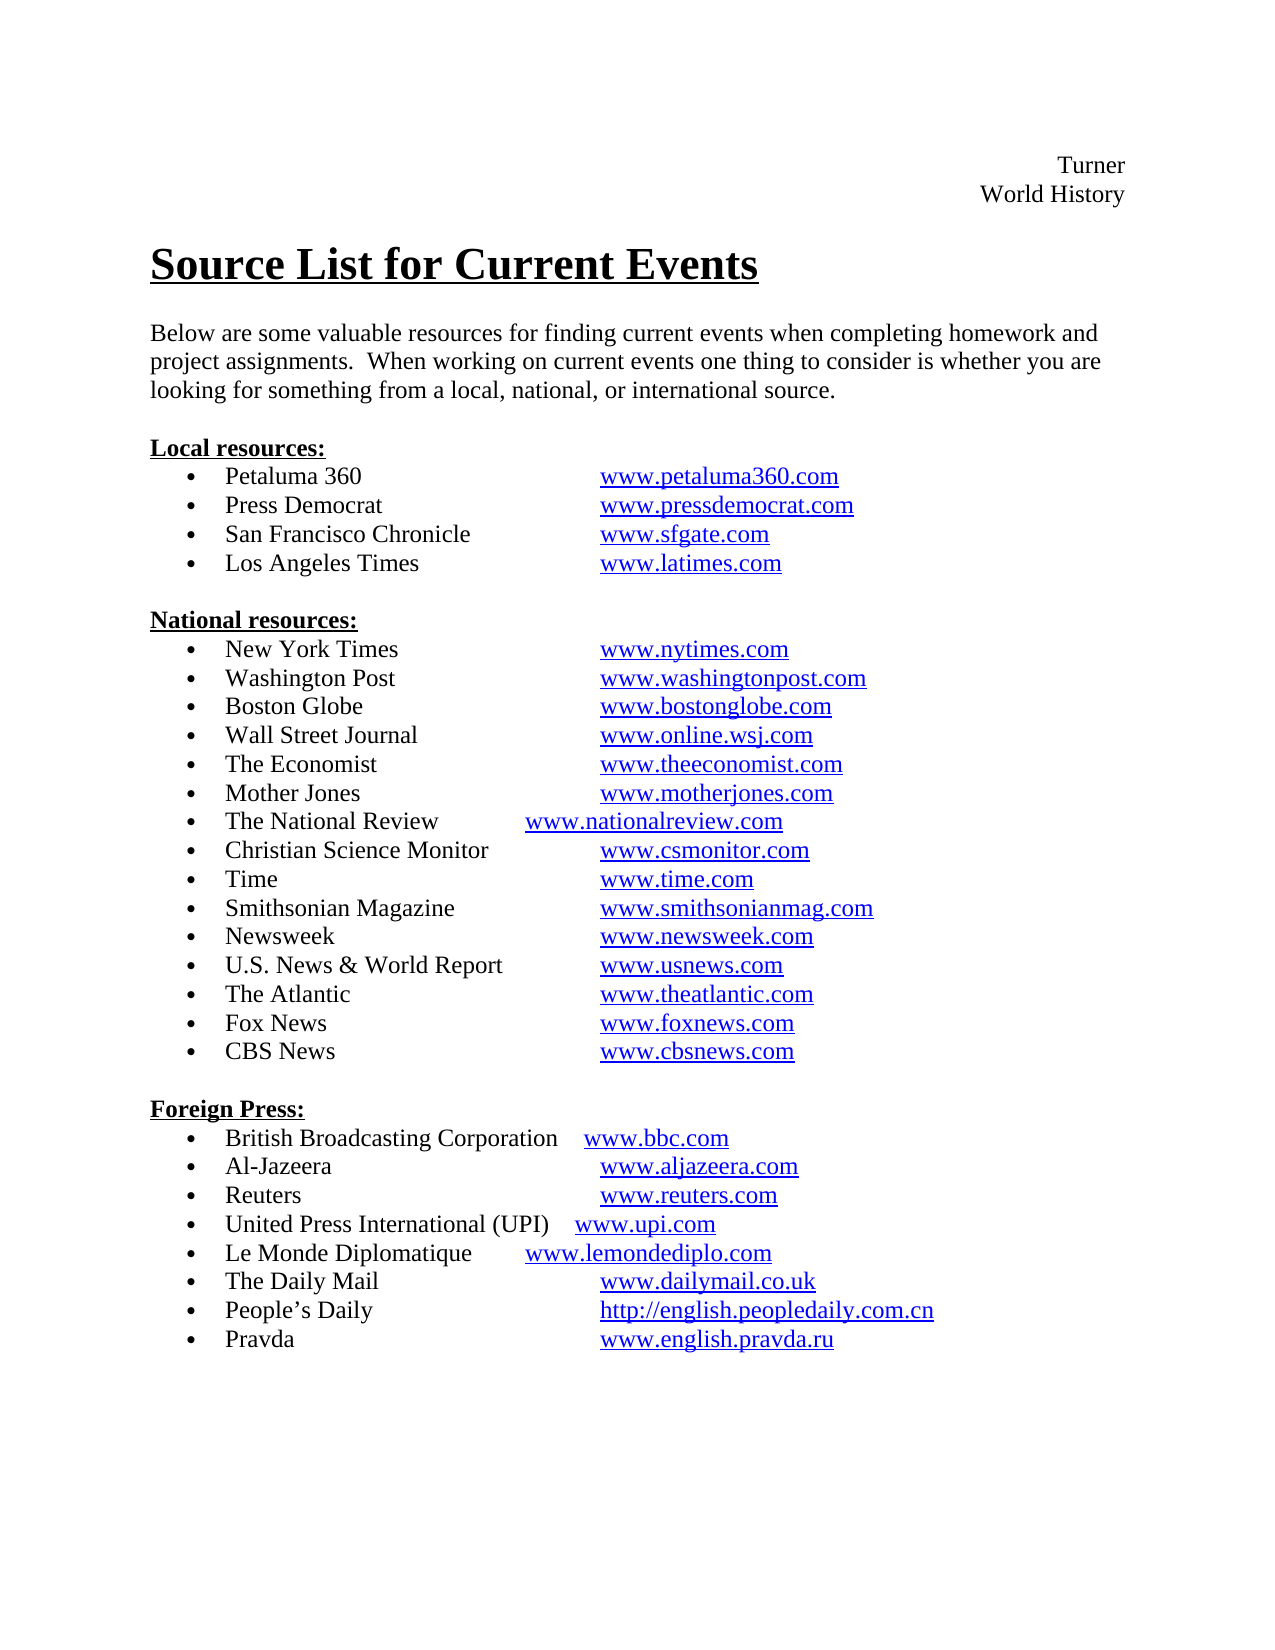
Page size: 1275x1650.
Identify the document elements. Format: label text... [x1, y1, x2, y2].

text World History [150, 179, 1125, 207]
text Below are some valuable resources for finding current events when completing homework and project assignments. When working on current events one thing to consider is whether you are looking for something from a local, national, or international source. [150, 318, 1125, 404]
list Petaluma 360 www.petaluma360.com [187, 461, 1125, 490]
list Christian Science Monitor www.csmonitor.com [187, 835, 1125, 864]
text Local resources: [150, 433, 1125, 461]
list People’s Daily http://english.peopledaily.com.cn [187, 1295, 1125, 1324]
list San Francisco Chronicle www.sfgate.com [187, 519, 1125, 548]
list Los Angeles Times www.latimes.com [187, 548, 1125, 576]
list Boston Globe www.bostonglobe.com [187, 691, 1125, 720]
list United Press International (UPI) www.upi.com [187, 1209, 1125, 1238]
text Source List for Current Events [150, 236, 1125, 289]
list The Economist www.theeconomist.com [187, 749, 1125, 778]
list The Daily Mail www.dailymail.co.uk [187, 1266, 1125, 1295]
list The National Review www.nationalreview.com [187, 806, 1125, 835]
list Fox News www.foxnews.com [187, 1008, 1125, 1036]
list Al-Jazeera www.aljazeera.com [187, 1151, 1125, 1180]
list Press Democrat www.pressdemocrat.com [187, 490, 1125, 519]
text National resources: [150, 605, 1125, 634]
list Newsweek www.newsweek.com [187, 921, 1125, 950]
list Pravda www.english.pravda.ru [187, 1324, 1125, 1353]
text Foreign Press: [150, 1094, 1125, 1123]
list British Broadcasting Corporation www.bbc.com [187, 1123, 1125, 1151]
list Smithsonian Magazine www.smithsonianmag.com [187, 893, 1125, 921]
list Wall Street Journal www.online.wsj.com [187, 720, 1125, 749]
list U.S. News & World Report www.usnews.com [187, 950, 1125, 979]
list Mother Jones www.motherjones.com [187, 778, 1125, 806]
list Washington Post www.washingtonpost.com [187, 663, 1125, 691]
list CBS News www.cbsnews.com [187, 1036, 1125, 1065]
text Turner [150, 150, 1125, 179]
list Time www.time.com [187, 864, 1125, 893]
list New York Times www.nytimes.com [187, 634, 1125, 663]
list Reuters www.reuters.com [187, 1180, 1125, 1209]
list Le Monde Diplomatique www.lemondediplo.com [187, 1238, 1125, 1266]
list The Atlantic www.theatlantic.com [187, 979, 1125, 1008]
